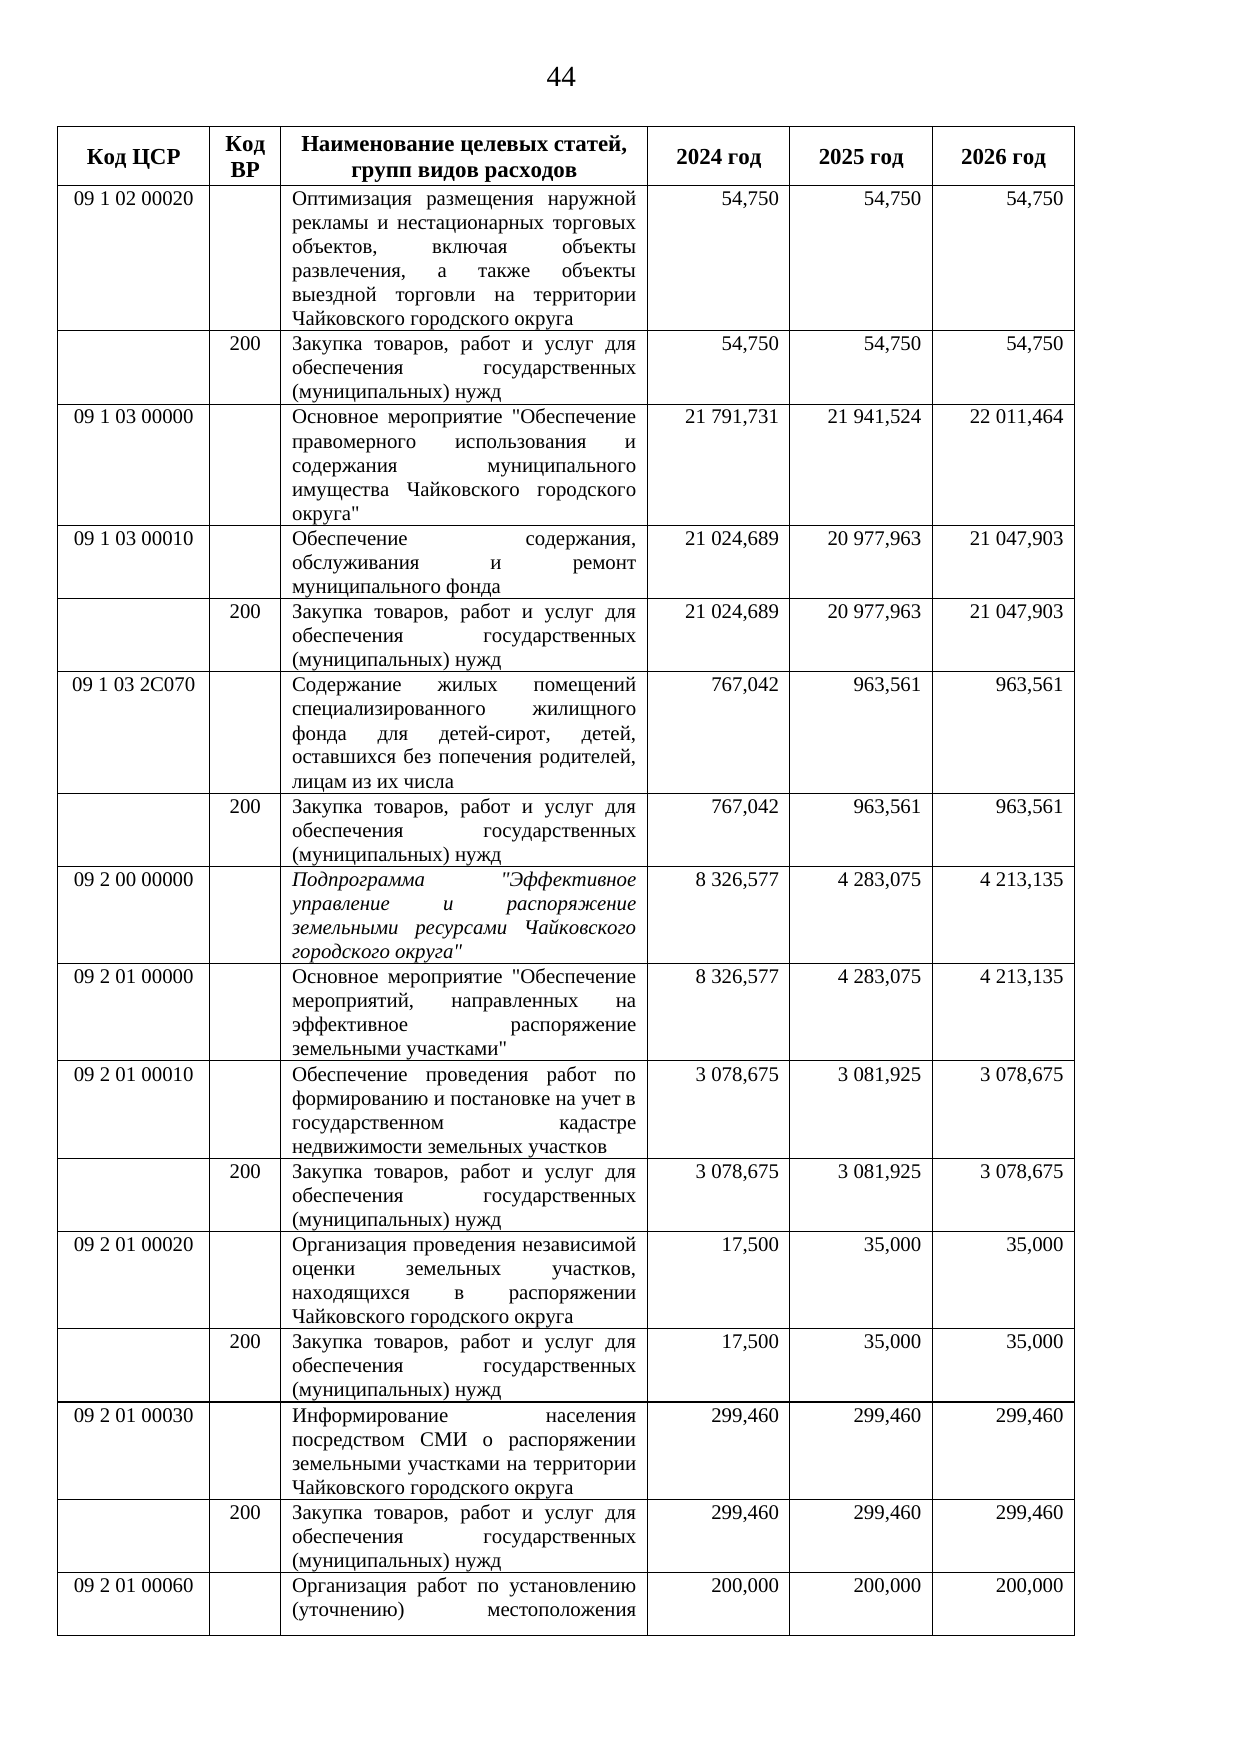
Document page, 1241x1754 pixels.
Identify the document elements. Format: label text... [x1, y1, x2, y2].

table_header 2025 год [790, 127, 932, 185]
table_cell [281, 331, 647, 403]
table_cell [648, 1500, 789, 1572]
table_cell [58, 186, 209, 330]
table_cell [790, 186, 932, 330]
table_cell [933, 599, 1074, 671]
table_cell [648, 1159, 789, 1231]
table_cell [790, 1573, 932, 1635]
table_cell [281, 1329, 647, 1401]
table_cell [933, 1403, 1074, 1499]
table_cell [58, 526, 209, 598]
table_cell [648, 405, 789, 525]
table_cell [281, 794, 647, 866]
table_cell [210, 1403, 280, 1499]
table_header Код ЦСР [58, 127, 209, 185]
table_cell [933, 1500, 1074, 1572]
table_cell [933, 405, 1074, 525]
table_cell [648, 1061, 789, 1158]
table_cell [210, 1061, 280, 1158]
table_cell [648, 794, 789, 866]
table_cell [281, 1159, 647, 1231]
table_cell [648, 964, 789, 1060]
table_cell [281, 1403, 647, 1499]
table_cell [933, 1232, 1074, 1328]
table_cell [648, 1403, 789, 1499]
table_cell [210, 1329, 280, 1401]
table_header 2026 год [933, 127, 1074, 185]
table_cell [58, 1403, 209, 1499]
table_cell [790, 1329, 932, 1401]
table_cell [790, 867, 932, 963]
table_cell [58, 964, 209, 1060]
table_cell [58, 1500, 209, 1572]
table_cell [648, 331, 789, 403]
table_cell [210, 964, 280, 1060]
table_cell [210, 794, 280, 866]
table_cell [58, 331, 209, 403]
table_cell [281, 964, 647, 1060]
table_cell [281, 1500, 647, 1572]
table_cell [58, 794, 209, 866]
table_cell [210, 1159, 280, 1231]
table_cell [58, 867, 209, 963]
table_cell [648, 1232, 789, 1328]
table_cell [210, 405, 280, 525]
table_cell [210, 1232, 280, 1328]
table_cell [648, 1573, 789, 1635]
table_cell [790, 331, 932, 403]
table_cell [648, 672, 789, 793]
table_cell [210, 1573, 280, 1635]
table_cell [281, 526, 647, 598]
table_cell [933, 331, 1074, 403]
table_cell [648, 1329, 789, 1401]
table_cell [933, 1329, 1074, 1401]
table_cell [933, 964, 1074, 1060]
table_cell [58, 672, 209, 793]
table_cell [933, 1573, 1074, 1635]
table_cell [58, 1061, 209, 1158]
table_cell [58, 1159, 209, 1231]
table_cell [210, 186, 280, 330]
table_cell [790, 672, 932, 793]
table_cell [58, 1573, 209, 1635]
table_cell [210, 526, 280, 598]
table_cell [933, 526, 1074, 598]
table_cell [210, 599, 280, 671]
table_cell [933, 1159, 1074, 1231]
table_header Код ВР [210, 127, 280, 185]
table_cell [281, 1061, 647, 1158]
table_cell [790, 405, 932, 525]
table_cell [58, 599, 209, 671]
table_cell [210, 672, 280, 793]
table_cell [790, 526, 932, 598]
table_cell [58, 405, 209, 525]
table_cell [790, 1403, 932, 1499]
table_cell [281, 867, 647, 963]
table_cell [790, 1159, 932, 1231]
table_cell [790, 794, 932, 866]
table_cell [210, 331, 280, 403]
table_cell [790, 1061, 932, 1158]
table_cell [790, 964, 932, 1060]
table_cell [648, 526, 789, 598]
table_header Наименование целевых статей, групп видов расходов [281, 127, 647, 185]
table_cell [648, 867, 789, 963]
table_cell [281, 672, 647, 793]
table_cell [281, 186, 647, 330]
table_header 2024 год [648, 127, 789, 185]
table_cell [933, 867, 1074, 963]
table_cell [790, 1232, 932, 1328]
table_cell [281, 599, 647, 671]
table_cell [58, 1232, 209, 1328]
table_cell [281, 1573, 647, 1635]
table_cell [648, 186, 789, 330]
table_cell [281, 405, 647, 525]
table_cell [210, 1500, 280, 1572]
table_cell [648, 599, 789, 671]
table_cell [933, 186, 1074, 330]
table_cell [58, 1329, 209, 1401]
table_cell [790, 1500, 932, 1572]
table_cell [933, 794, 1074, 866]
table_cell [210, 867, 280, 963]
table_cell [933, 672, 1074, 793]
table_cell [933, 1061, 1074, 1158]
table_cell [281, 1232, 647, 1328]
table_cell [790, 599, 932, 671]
